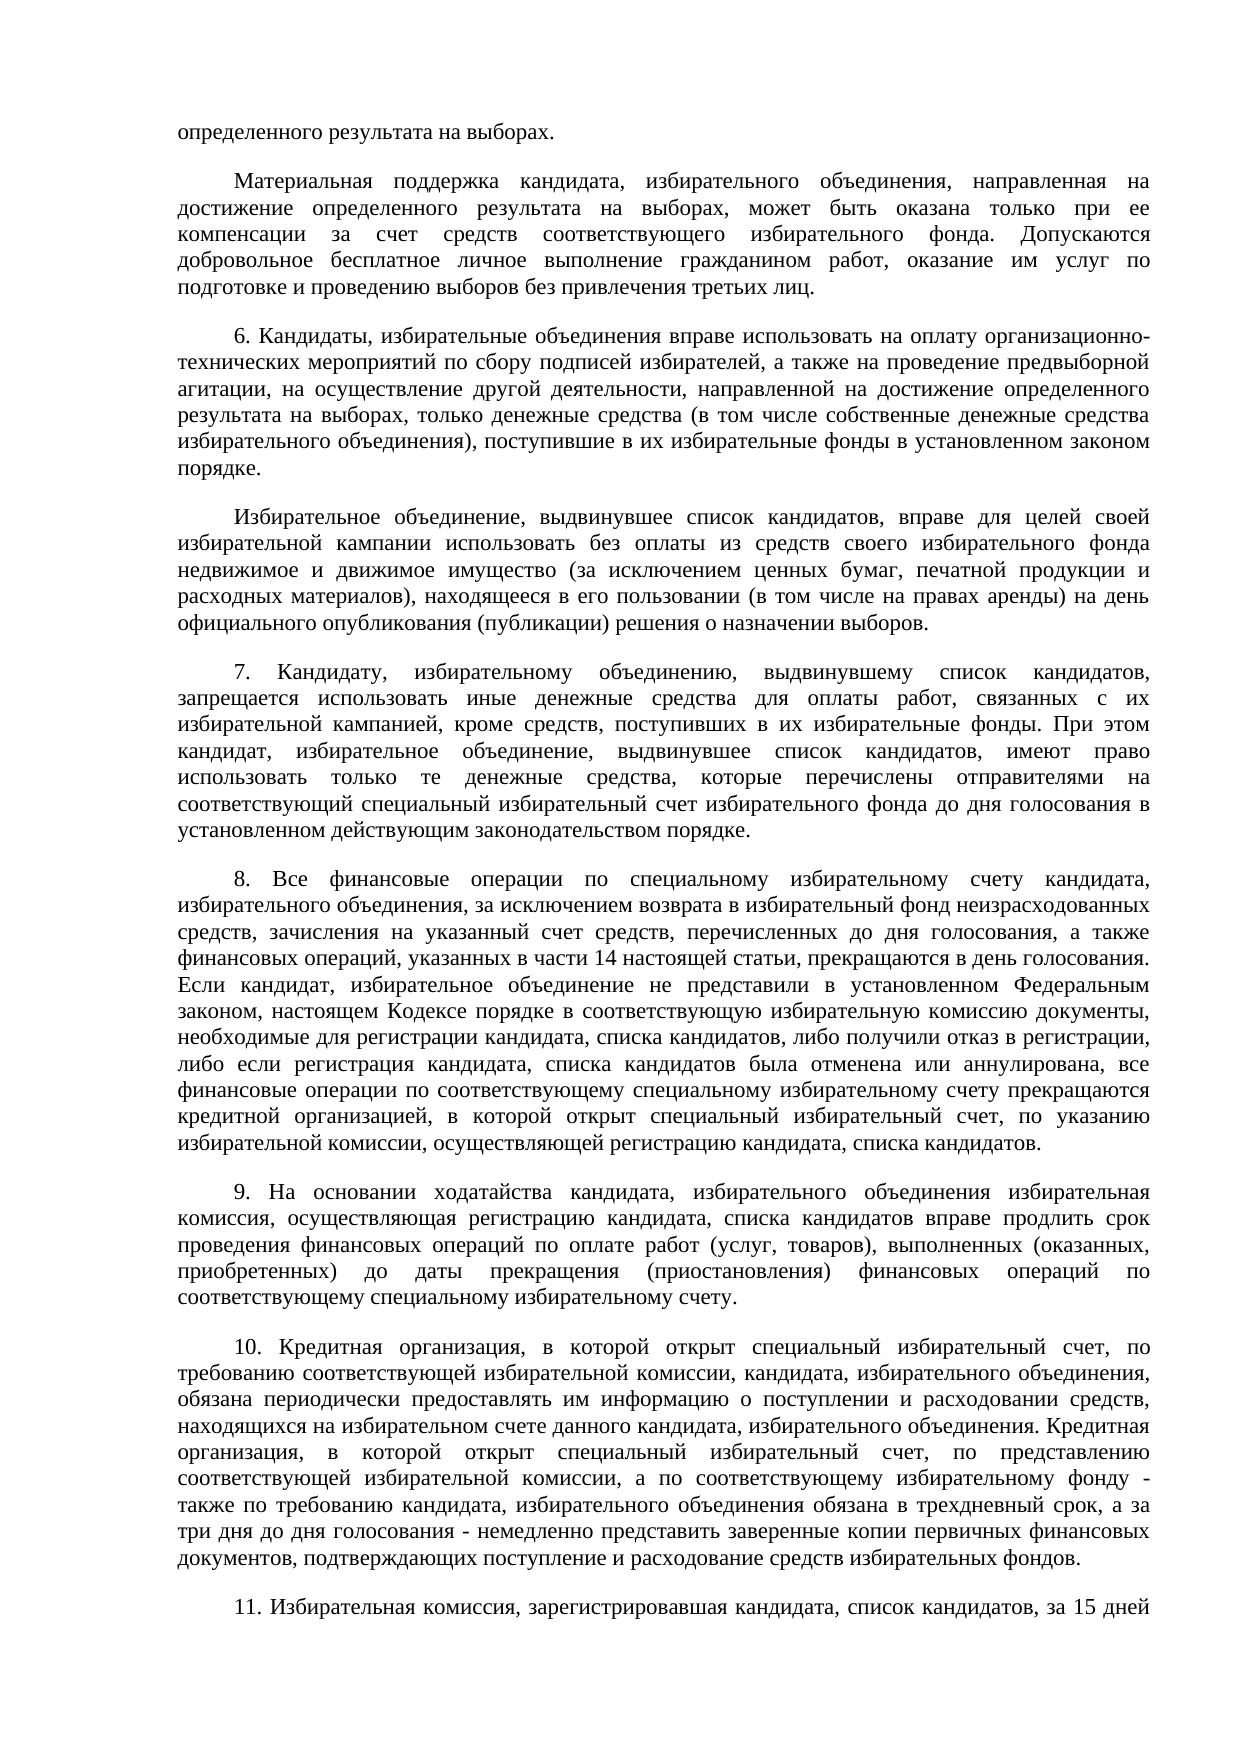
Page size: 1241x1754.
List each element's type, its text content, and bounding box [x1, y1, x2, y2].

text Материальная поддержка кандидата, избирательного объединения, направленная на достижение определенного результата на выборах, может быть оказана только при ее компенсации за счет средств соответствующего избирательного фонда. Допускаются добровольное бесплатное личное выполнение гражданином работ, оказание им услуг по подготовке и проведению выборов без привлечения третьих лиц. [177, 167, 1152, 299]
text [177, 118, 1152, 144]
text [177, 1593, 1152, 1619]
text 7. Кандидату, избирательному объединению, выдвинувшему список кандидатов, запрещается использовать иные денежные средства для оплаты работ, связанных с их избирательной кампанией, кроме средств, поступивших в их избирательные фонды. При этом кандидат, избирательное объединение, выдвинувшее список кандидатов, имеют право использовать только те денежные средства, которые перечислены отправителями на соответствующий специальный избирательный счет избирательного фонда до дня голосования в установленном действующим законодательством порядке. [177, 658, 1152, 842]
text 8. Все финансовые операции по специальному избирательному счету кандидата, избирательного объединения, за исключением возврата в избирательный фонд неизрасходованных средств, зачисления на указанный счет средств, перечисленных до дня голосования, а также финансовых операций, указанных в части 14 настоящей статьи, прекращаются в день голосования. Если кандидат, избирательное объединение не представили в установленном Федеральным законом, настоящем Кодексе порядке в соответствующую избирательную комиссию документы, необходимые для регистрации кандидата, списка кандидатов, либо получили отказ в регистрации, либо если регистрация кандидата, списка кандидатов была отменена или аннулирована, все финансовые операции по соответствующему специальному избирательному счету прекращаются кредитной организацией, в которой открыт специальный избирательный счет, по указанию избирательной комиссии, осуществляющей регистрацию кандидата, списка кандидатов. [177, 865, 1152, 1155]
text 6. Кандидаты, избирательные объединения вправе использовать на оплату организационно-технических мероприятий по сбору подписей избирателей, а также на проведение предвыборной агитации, на осуществление другой деятельности, направленной на достижение определенного результата на выборах, только денежные средства (в том числе собственные денежные средства избирательного объединения), поступившие в их избирательные фонды в установленном законом порядке. [177, 322, 1152, 480]
text 10. Кредитная организация, в которой открыт специальный избирательный счет, по требованию соответствующей избирательной комиссии, кандидата, избирательного объединения, обязана периодически предоставлять им информацию о поступлении и расходовании средств, находящихся на избирательном счете данного кандидата, избирательного объединения. Кредитная организация, в которой открыт специальный избирательный счет, по представлению соответствующей избирательной комиссии, а по соответствующему избирательному фонду - также по требованию кандидата, избирательного объединения обязана в трехдневный срок, а за три дня до дня голосования - немедленно представить заверенные копии первичных финансовых документов, подтверждающих поступление и расходование средств избирательных фондов. [177, 1333, 1152, 1570]
text Избирательное объединение, выдвинувшее список кандидатов, вправе для целей своей избирательной кампании использовать без оплаты из средств своего избирательного фонда недвижимое и движимое имущество (за исключением ценных бумаг, печатной продукции и расходных материалов), находящееся в его пользовании (в том числе на правах аренды) на день официального опубликования (публикации) решения о назначении выборов. [177, 503, 1152, 635]
text 9. На основании ходатайства кандидата, избирательного объединения избирательная комиссия, осуществляющая регистрацию кандидата, списка кандидатов вправе продлить срок проведения финансовых операций по оплате работ (услуг, товаров), выполненных (оказанных, приобретенных) до даты прекращения (приостановления) финансовых операций по соответствующему специальному избирательному счету. [177, 1178, 1152, 1310]
